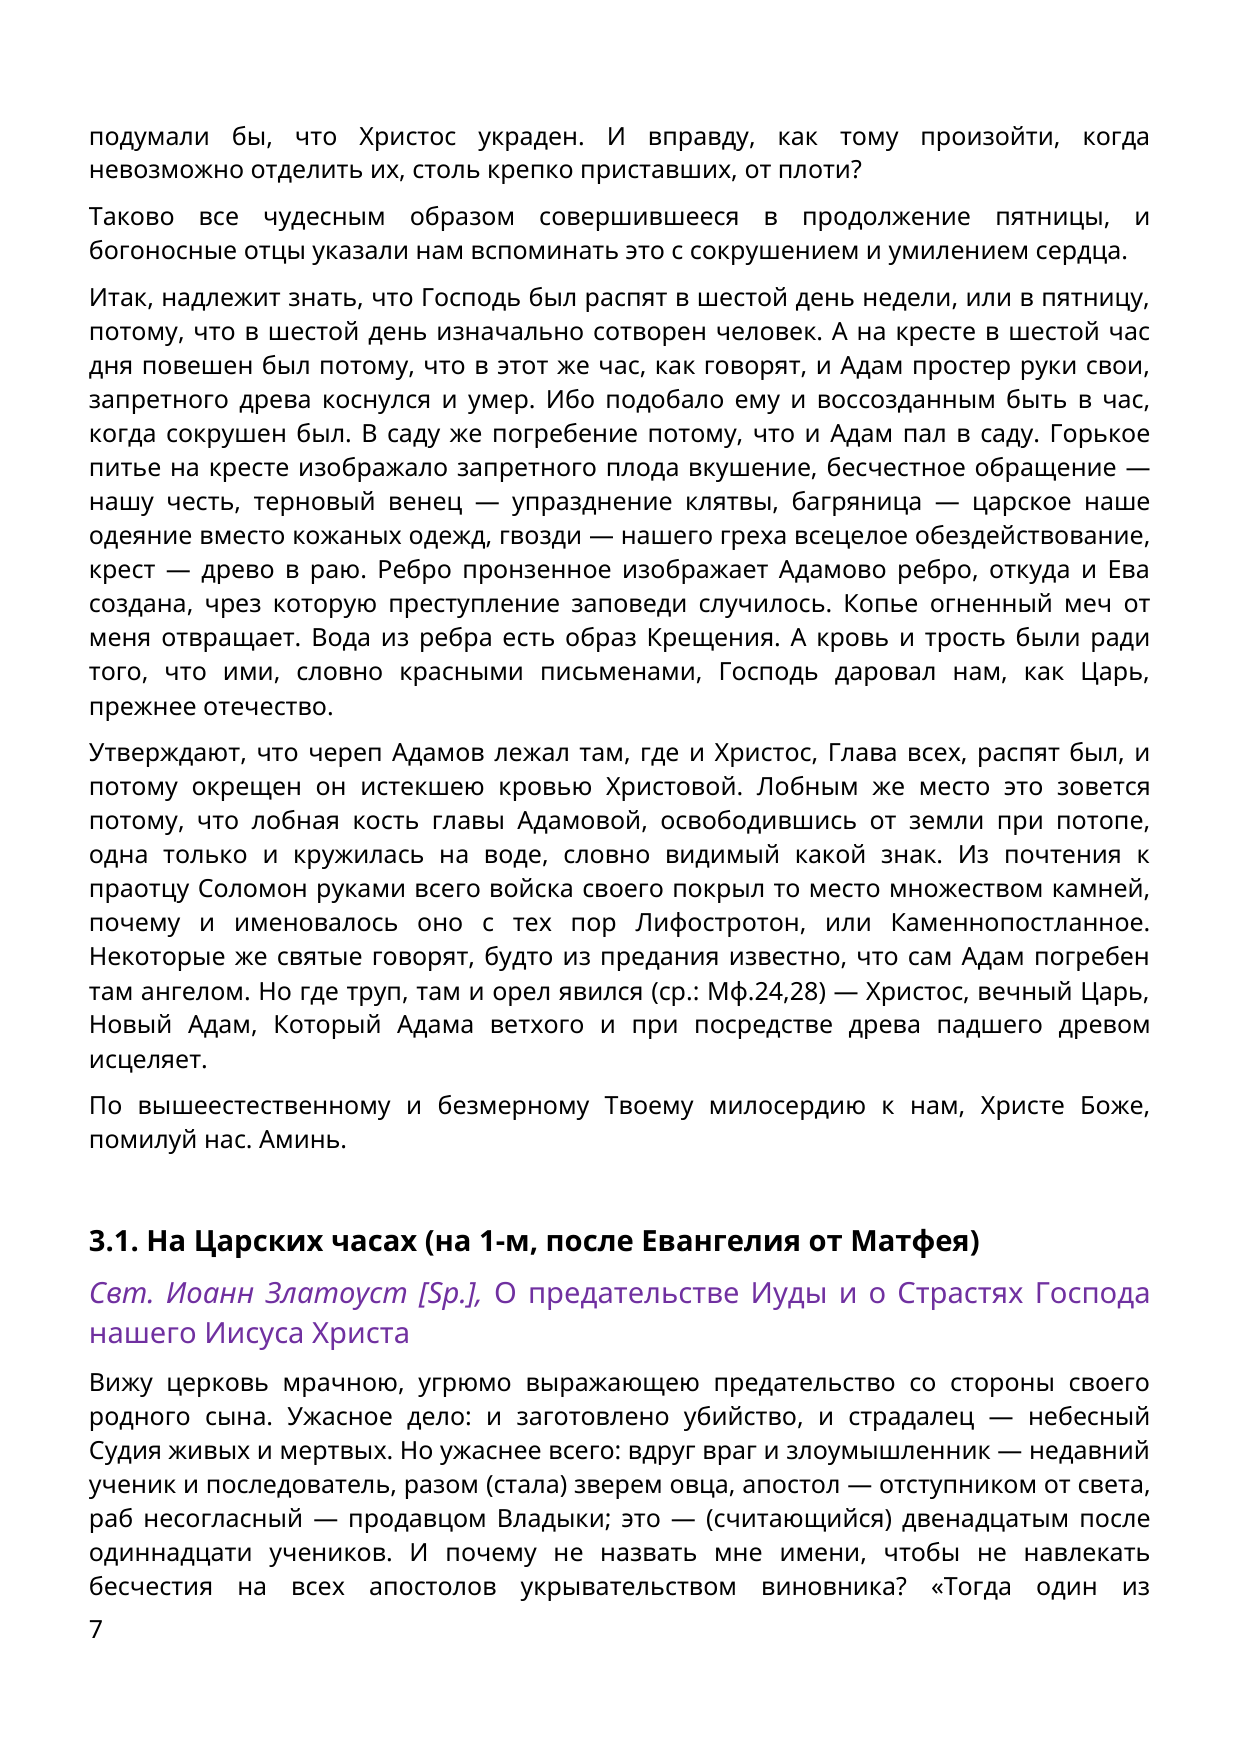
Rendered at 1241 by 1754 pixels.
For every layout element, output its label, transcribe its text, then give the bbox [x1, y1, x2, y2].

text По вышеестественному и безмерному Твоему милосердию к нам, Христе Боже, помилуй нас. Аминь. [89, 1088, 1152, 1156]
text Утверждают, что череп Адамов лежал там, где и Христос, Глава всех, распят был, и потому окрещен он истекшею кровью Христовой. Лобным же место это зовется потому, что лобная кость главы Адамовой, освободившись от земли при потопе, одна только и кружилась на воде, словно видимый какой знак. Из почтения к праотцу Соломон руками всего войска своего покрыл то место множеством камней, почему и именовалось оно с тех пор Лифостротон, или Каменнопостланное. Некоторые же святые говорят, будто из предания известно, что сам Адам погребен там ангелом. Но где труп, там и орел явился (ср.: Мф.24,28) — Христос, вечный Царь, Новый Адам, Который Адама ветхого и при посредстве древа падшего древом исцеляет. [89, 735, 1152, 1075]
text Итак, надлежит знать, что Господь был распят в шестой день недели, или в пятницу, потому, что в шестой день изначально сотворен человек. А на кресте в шестой час дня повешен был потому, что в этот же час, как говорят, и Адам простер руки свои, запретного древа коснулся и умер. Ибо подобало ему и воссозданным быть в час, когда сокрушен был. В саду же погребение потому, что и Адам пал в саду. Горькое питье на кресте изображало запретного плода вкушение, бесчестное обращение — нашу честь, терновый венец — упразднение клятвы, багряница — царское наше одеяние вместо кожаных одежд, гвозди — нашего греха всецелое обездействование, крест — древо в раю. Ребро пронзенное изображает Адамово ребро, откуда и Ева создана, чрез которую преступление заповеди случилось. Копье огненный меч от меня отвращает. Вода из ребра есть образ Крещения. А кровь и трость были ради того, что ими, словно красными письменами, Господь даровал нам, как Царь, прежнее отечество. [89, 279, 1152, 722]
text Таково все чудесным образом совершившееся в продолжение пятницы, и богоносные отцы указали нам вспоминать это с сокрушением и умилением сердца. [89, 199, 1152, 267]
text 3.1. На Царских часах (на 1-м, после Евангелия от Матфея) [89, 1221, 1152, 1260]
text Свт. Иоанн Златоуст [Sp.], О предательстве Иуды и о Страстях Господа нашего Иисуса Христа [89, 1273, 1152, 1352]
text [89, 1365, 1152, 1603]
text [89, 118, 1152, 186]
